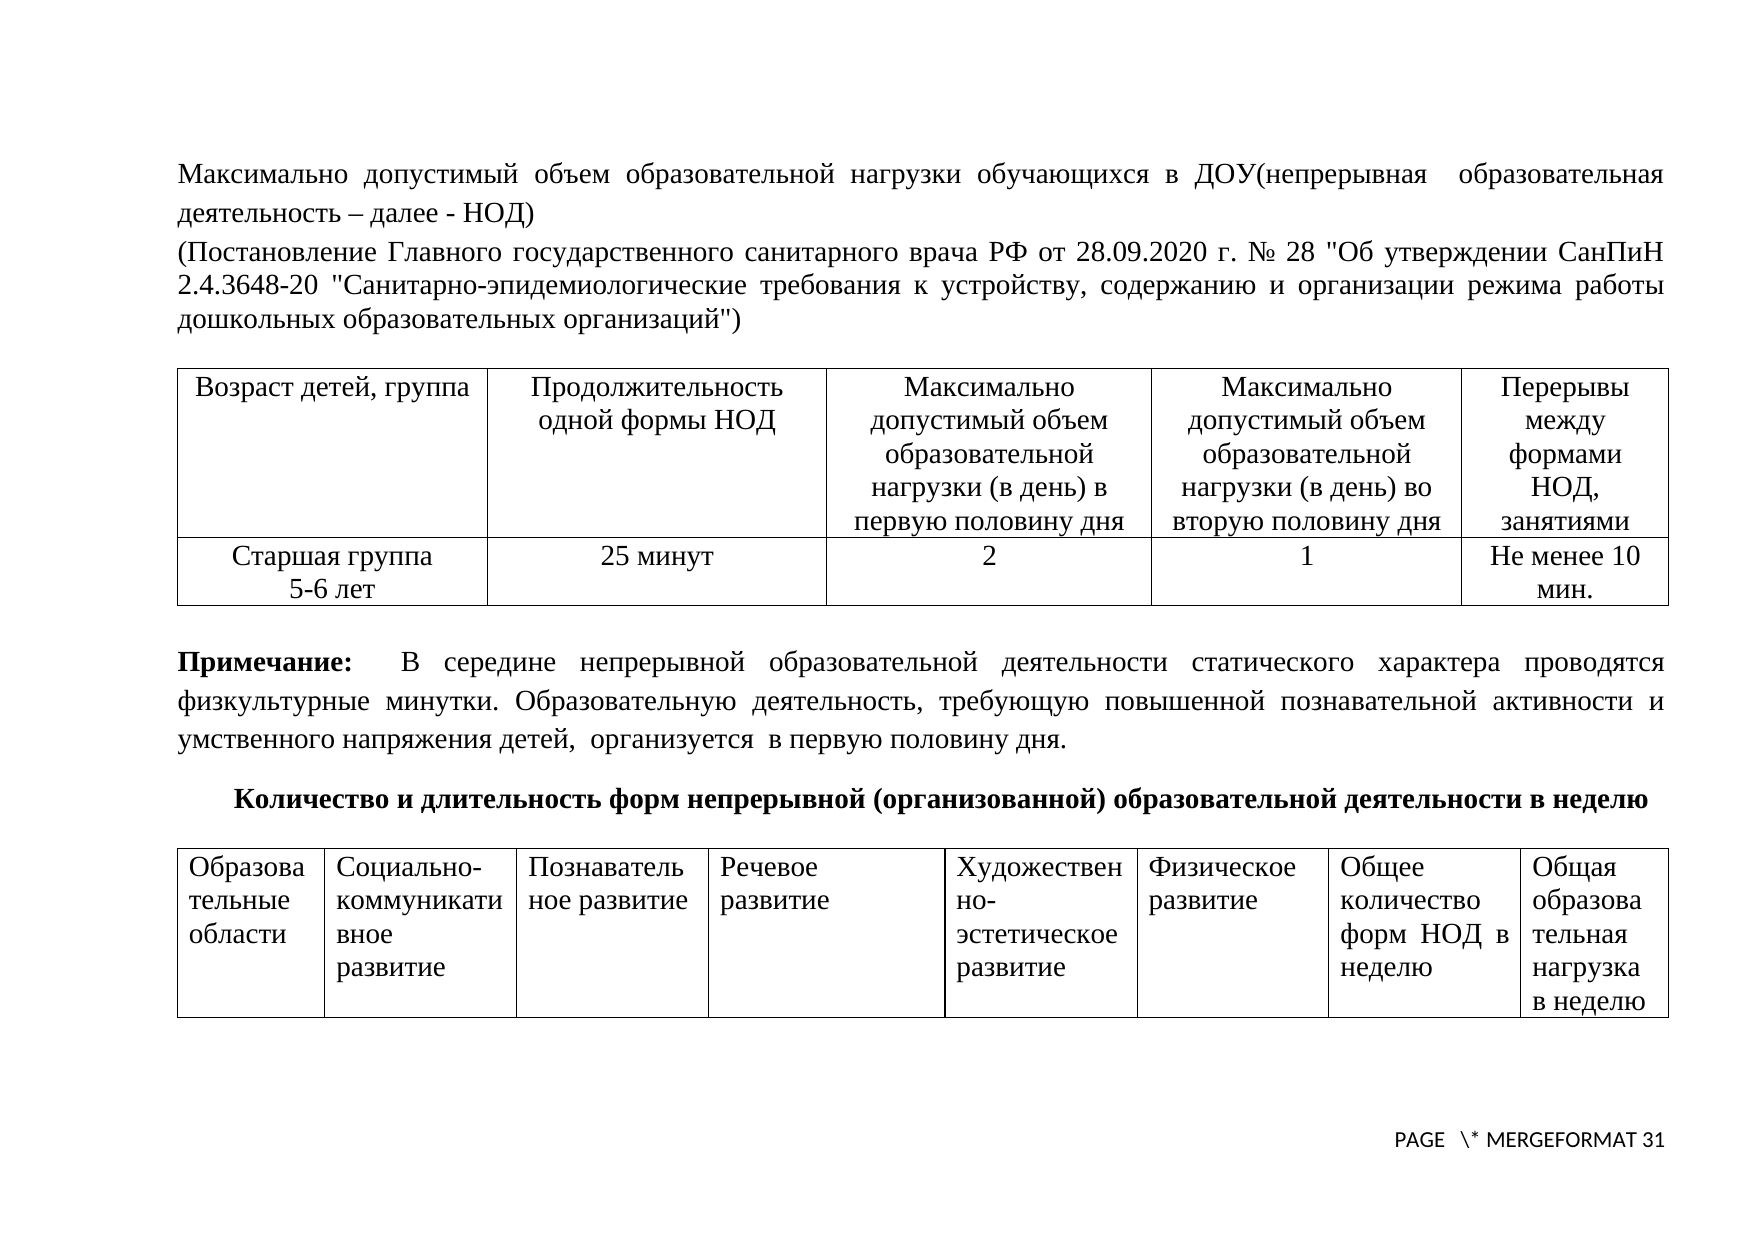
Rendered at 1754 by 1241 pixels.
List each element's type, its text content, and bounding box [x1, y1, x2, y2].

table_header Физическое развитие [1138, 849, 1328, 1017]
text Максимально допустимый объем образовательной нагрузки обучающихся в ДОУ(непрерывная образовательная деятельность – далее - НОД) [177, 157, 1665, 229]
table_cell 1 [1152, 538, 1461, 605]
text (Постановление Главного государственного санитарного врача РФ от 28.09.2020 г. № 28 "Об утверждении СанПиН 2.4.3648-20 "Санитарно-эпидемиологические требования к устройству, содержанию и организации режима работы дошкольных образовательных организаций") [177, 234, 1665, 334]
table_header Социально-коммуникативное развитие [325, 849, 516, 1017]
table_header Художественно-эстетическое развитие [946, 849, 1137, 1017]
table_header Познавательное развитие [517, 849, 708, 1017]
table_header Речевое развитие [709, 849, 944, 1017]
table_header Общее количество форм НОД в неделю [1329, 849, 1520, 1017]
table_header Продолжительность одной формы НОД [488, 369, 826, 537]
table_header Перерывы между формами НОД, занятиями [1462, 369, 1668, 537]
table_header Возраст детей, группа [178, 369, 487, 537]
text Количество и длительность форм непрерывной (организованной) образовательной деятельности в неделю [177, 781, 1665, 814]
table_header Общая образова тельная нагрузка в неделю [1521, 849, 1668, 1017]
table_cell Не менее 10 мин. [1462, 538, 1668, 605]
table_header Максимально допустимый объем образовательной нагрузки (в день) в первую половину дня [827, 369, 1151, 537]
table_cell 2 [827, 538, 1151, 605]
table_cell 25 минут [488, 538, 826, 605]
table_header Максимально допустимый объем образовательной нагрузки (в день) во вторую половину дня [1152, 369, 1461, 537]
text Примечание: В середине непрерывной образовательной деятельности статического характера проводятся физкультурные минутки. Образовательную деятельность, требующую повышенной познавательной активности и умственного напряжения детей, организуется в первую половину дня. [177, 606, 1665, 755]
table_cell Старшая группа 5-6 лет [178, 538, 487, 605]
table_header Образовательные области [178, 849, 324, 1017]
